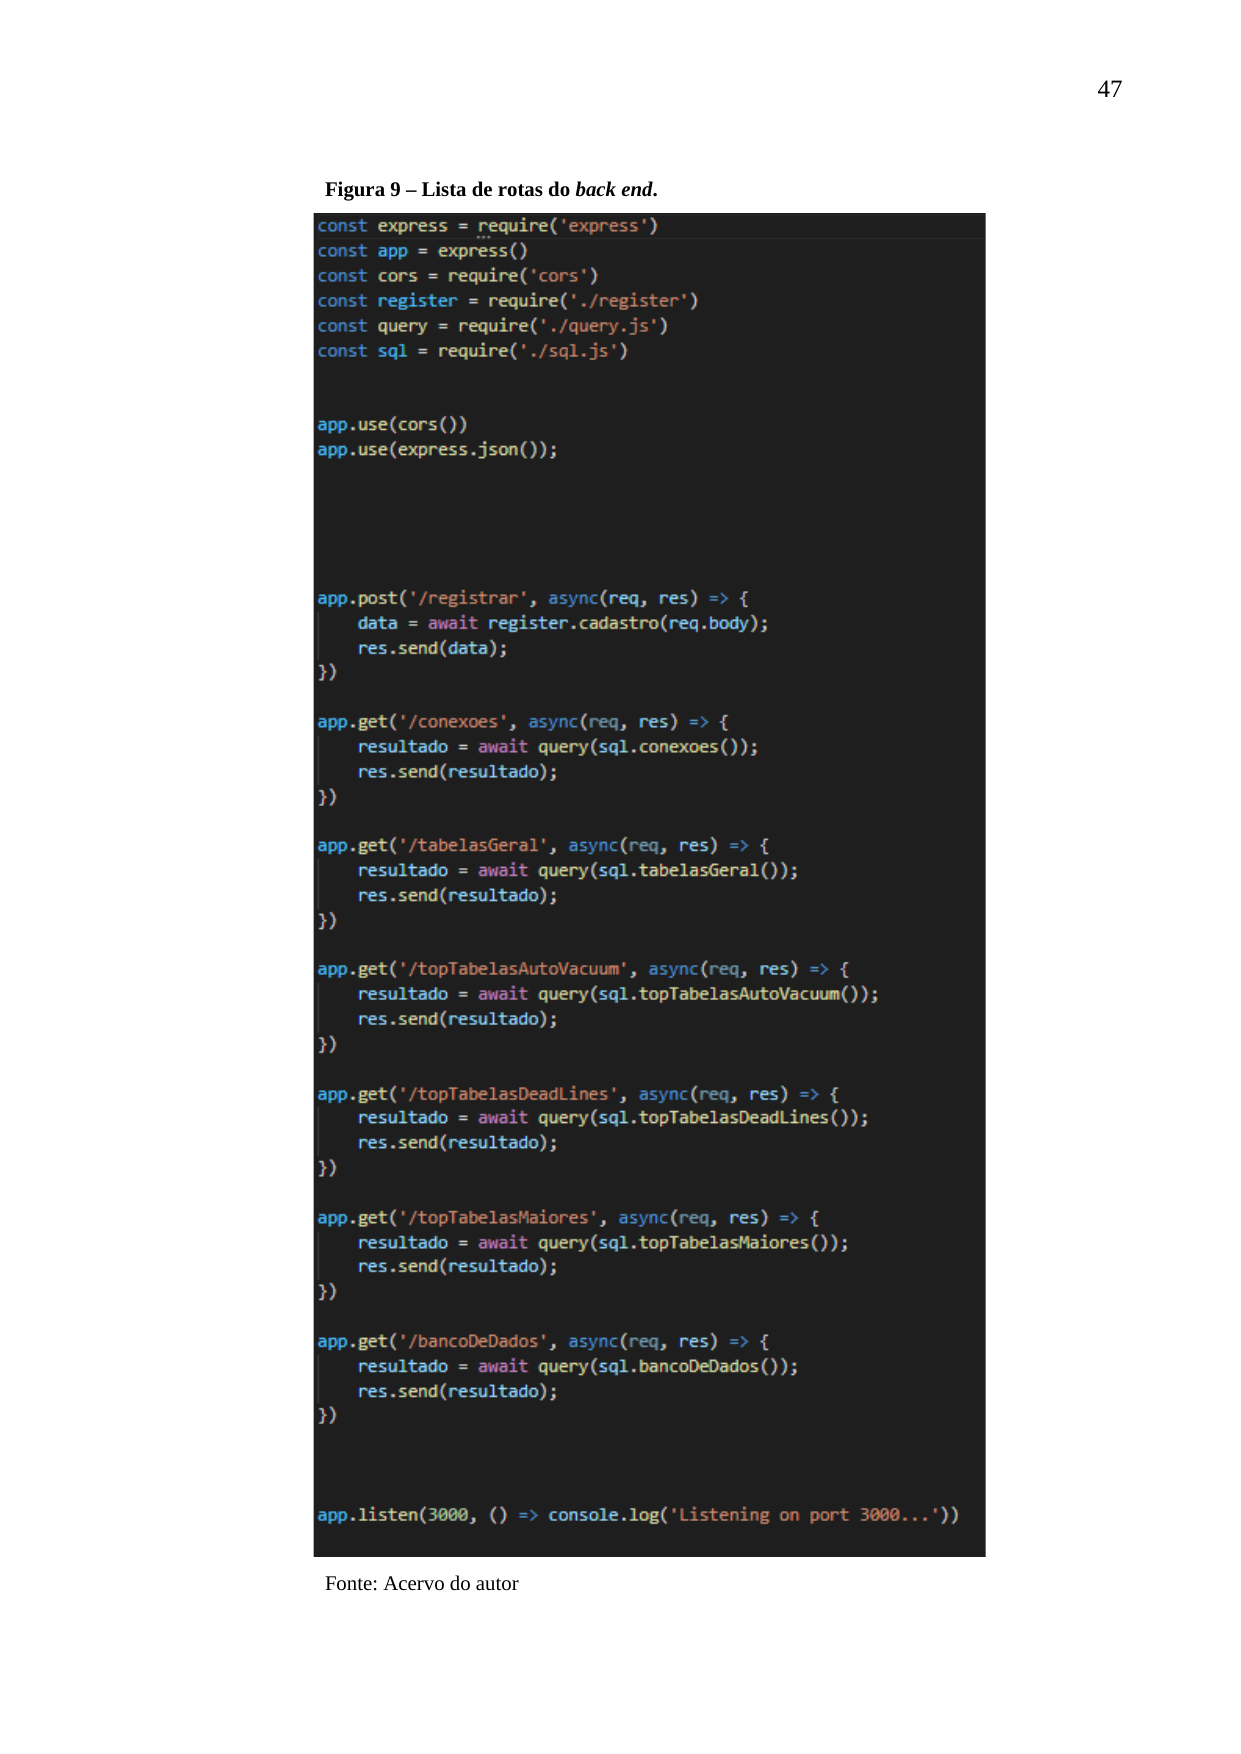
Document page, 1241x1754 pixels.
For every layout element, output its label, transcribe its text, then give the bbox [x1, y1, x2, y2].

text Fonte: Acervo do autor [251, 1571, 1122, 1594]
text Figura 9 – Lista de rotas do back end. [251, 177, 1122, 201]
picture [313, 213, 986, 1557]
